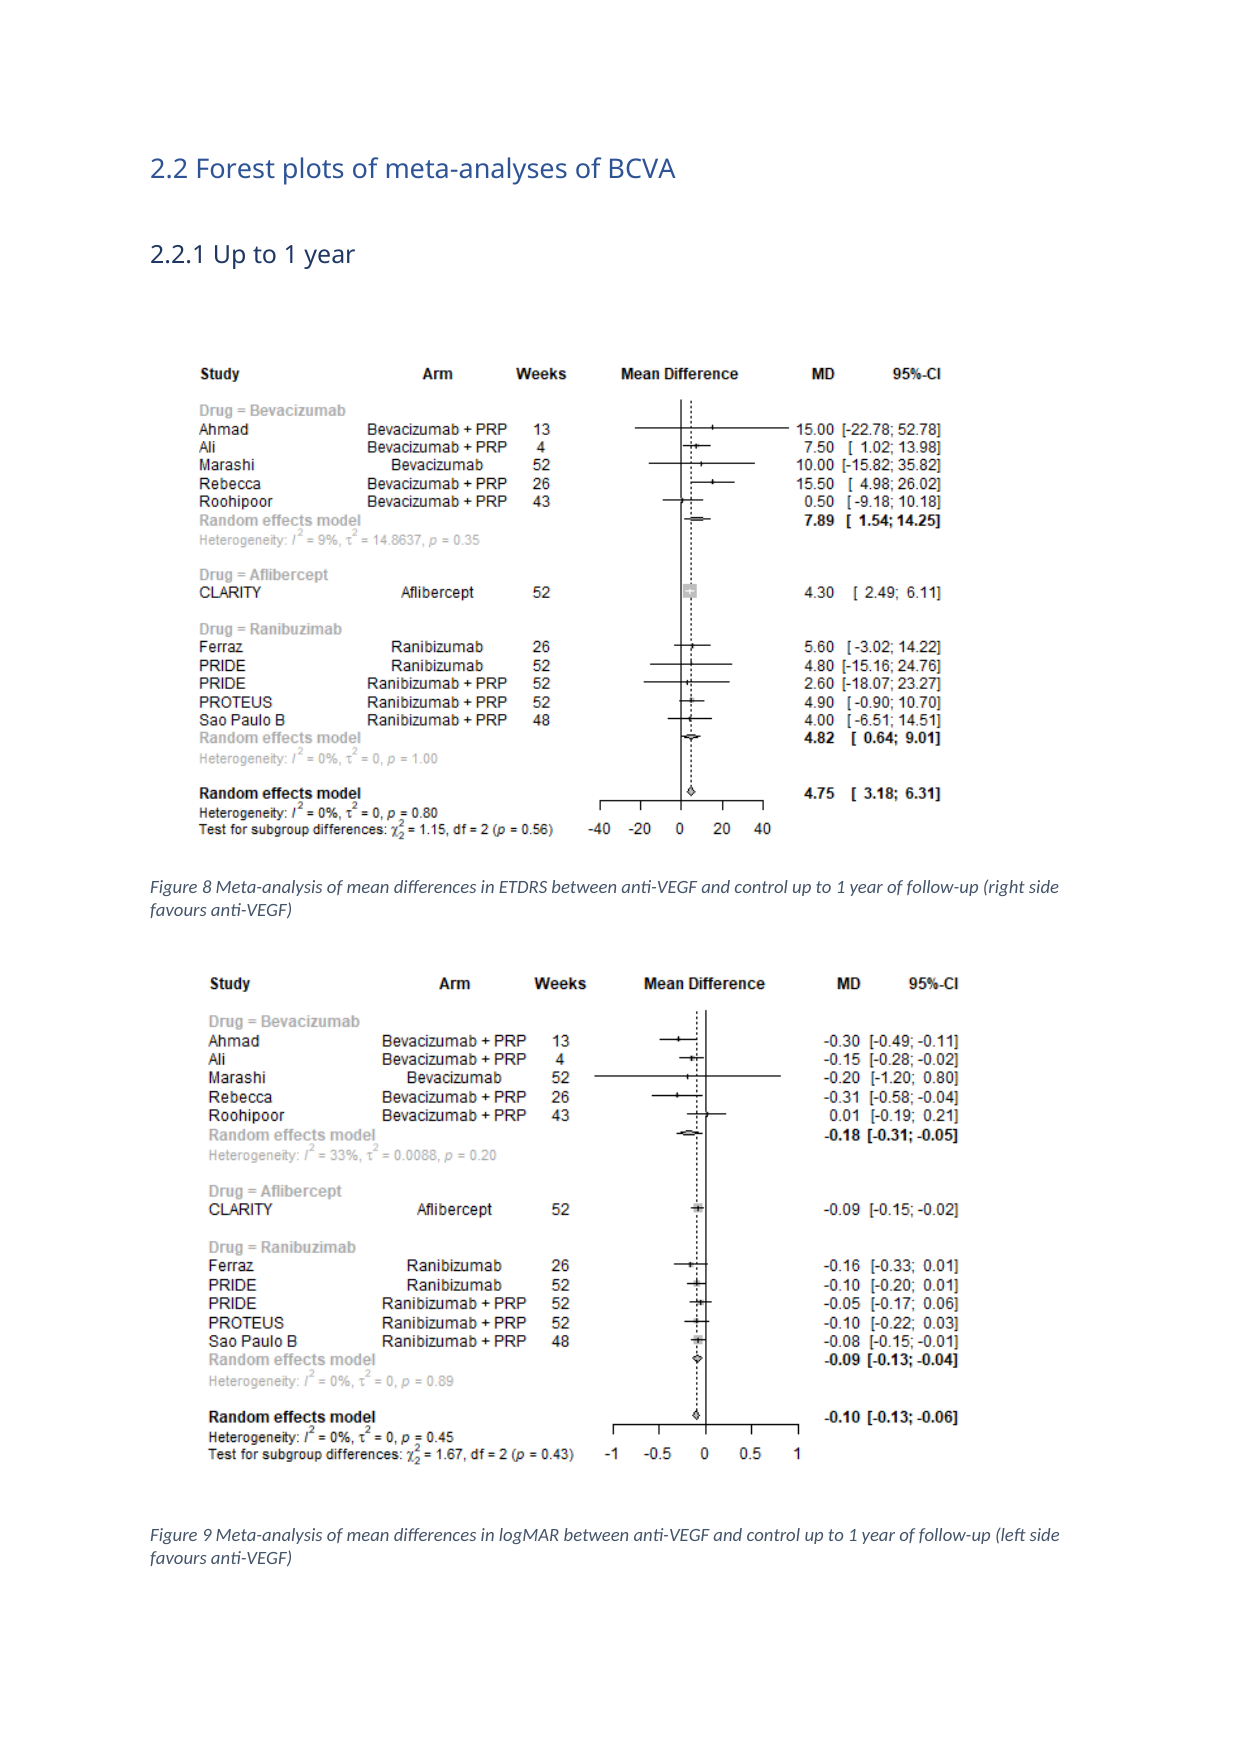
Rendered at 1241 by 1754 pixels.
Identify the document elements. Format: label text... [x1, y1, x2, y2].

text Figure 8 Meta-analysis of mean differences in ETDRS between anti-VEGF and control up to 1 year of follow-up (right side favours anti-VEGF) [150, 875, 1090, 921]
text Figure 9 Meta-analysis of mean differences in logMAR between anti-VEGF and control up to 1 year of follow-up (left side favours anti-VEGF) [150, 1523, 1090, 1569]
picture [150, 942, 1017, 1505]
subtitle 2.2.1 Up to 1 year [150, 237, 1090, 271]
subtitle 2.2 Forest plots of meta-analyses of BCVA [150, 150, 1090, 187]
picture [150, 320, 989, 857]
